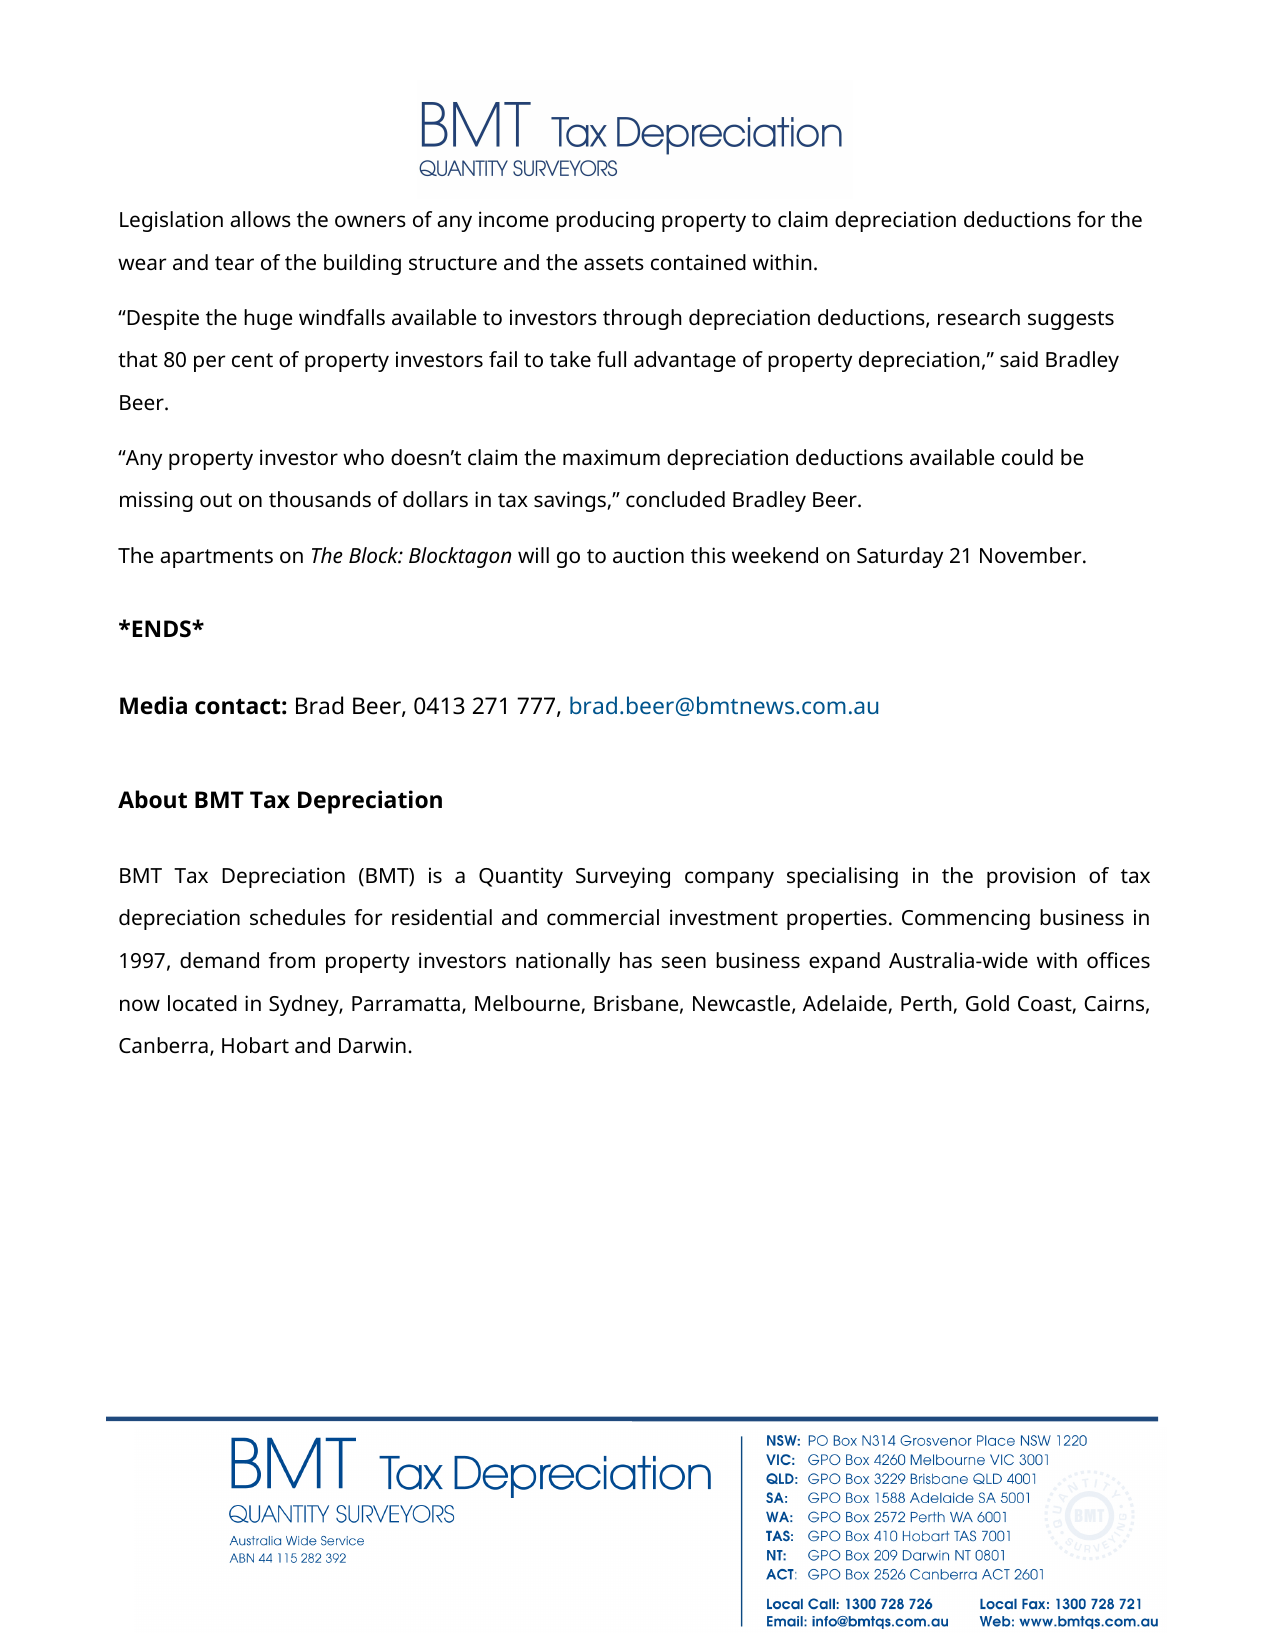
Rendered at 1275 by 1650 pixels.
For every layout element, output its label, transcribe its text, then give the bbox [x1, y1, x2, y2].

text Legislation allows the owners of any income producing property to claim depreciation deductions for the wear and tear of the building structure and the assets contained within. [118, 205, 1152, 276]
picture [416, 80, 854, 199]
text The apartments on The Block: Blocktagon will go to auction this weekend on Saturday November. [118, 541, 1152, 569]
text BMT Tax Depreciation (BMT) is a Quantity Surveying company specialising in the provision of tax depreciation schedules for residential and commercial investment properties. Commencing business in 1997, demand from property investors nationally has seen business expand Australia-wide with offices now located in Sydney, Parramatta, Melbourne, Brisbane, Newcastle, Adelaide, Perth, Gold Coast, Cairns, Canberra, Hobart and Darwin. [118, 861, 1152, 1060]
text Media contact: Brad Beer, 0413 271 777, brad.beer@bmtnews.com.au About BMT Tax Depreciation [118, 690, 1152, 815]
text “Any property investor who doesn’t claim the maximum depreciation deductions available could be missing out on thousands of dollars in tax savings,” concluded . [118, 443, 1152, 514]
picture [134, 1427, 1167, 1633]
text *ENDS* [118, 613, 1152, 644]
text “Despite the huge windfalls available to investors through depreciation deductions, research suggests that per cent of property investors fail to take full advantage of property depreciation,” said . [118, 303, 1152, 416]
